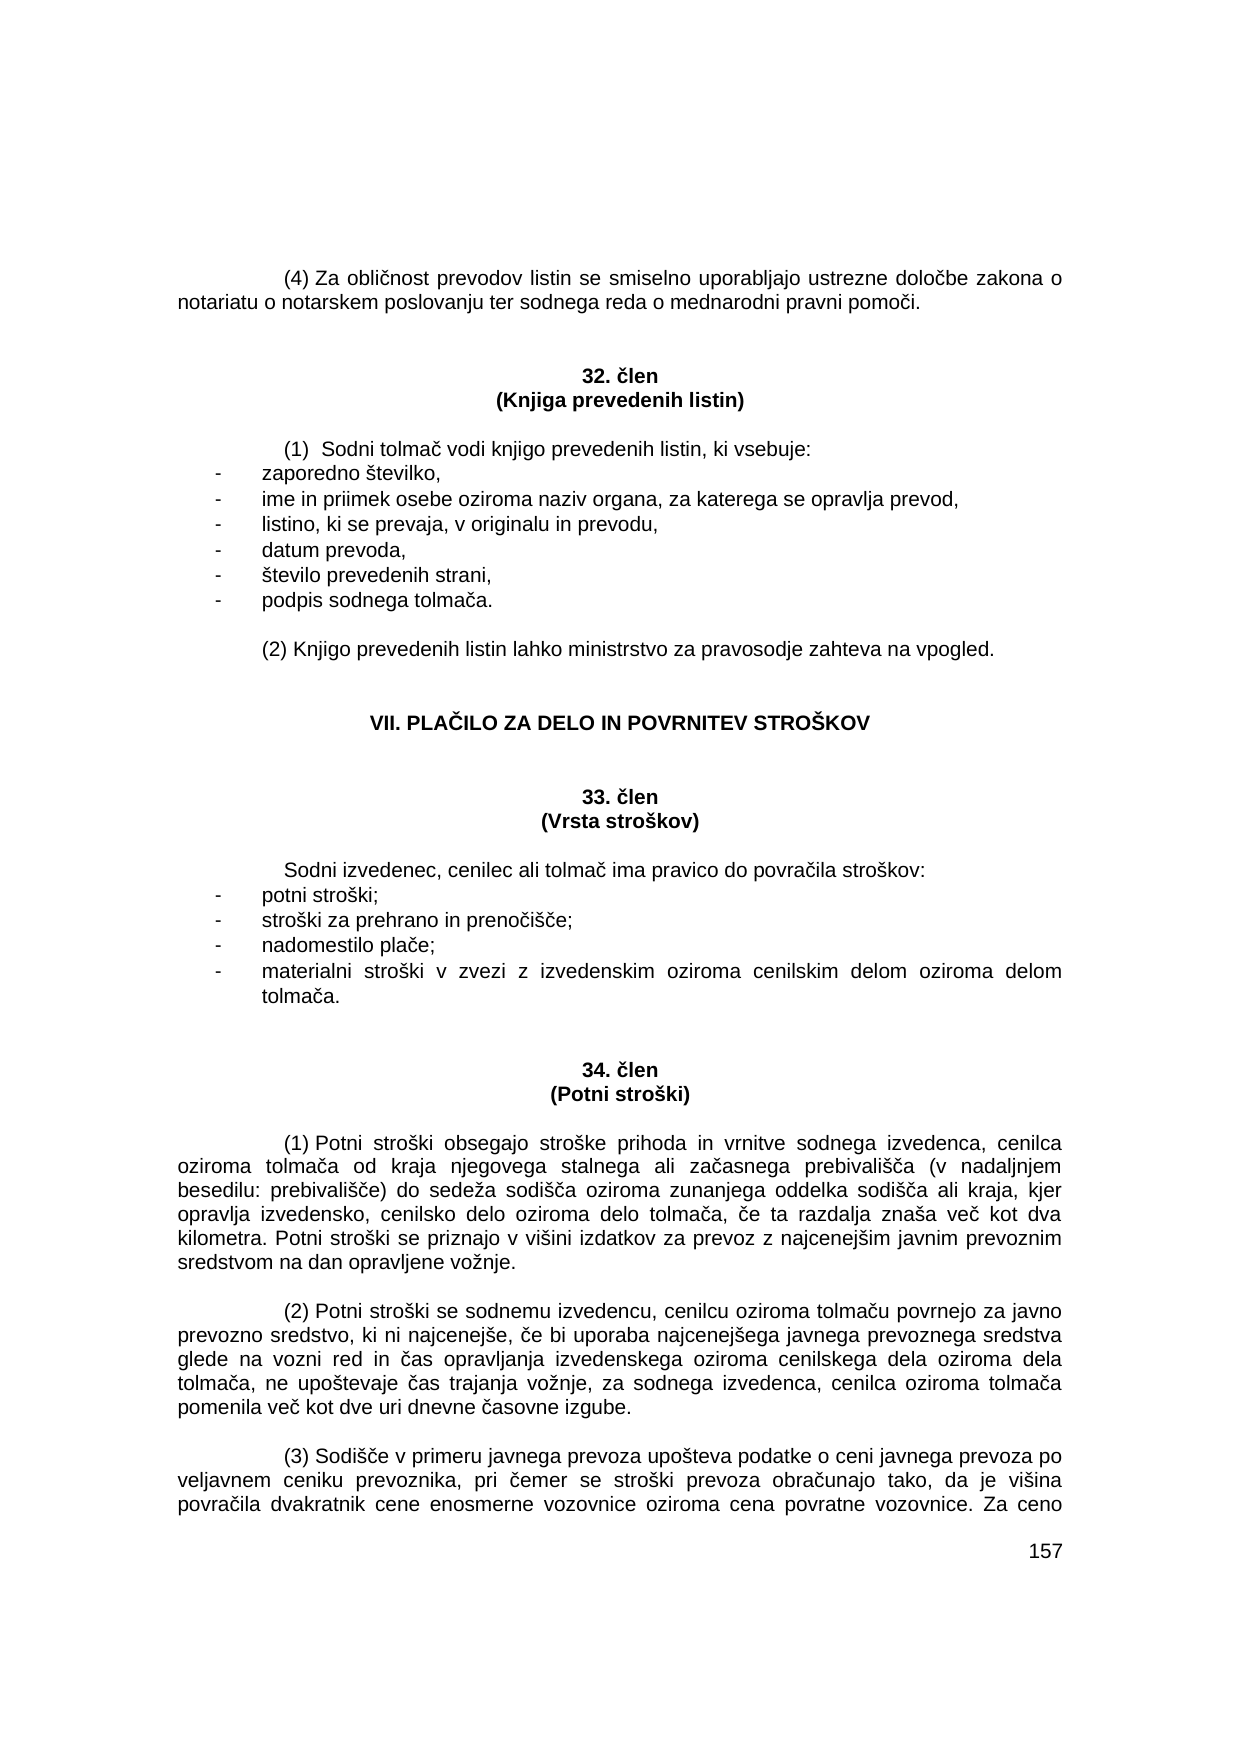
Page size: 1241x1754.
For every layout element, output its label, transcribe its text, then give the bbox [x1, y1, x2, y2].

list Sodni tolmač vodi knjigo prevedenih listin, ki vsebuje: [283, 437, 1063, 461]
text (2) Potni stroški se sodnemu izvedencu, cenilcu oziroma tolmaču povrnejo za javno prevozno sredstvo, ki ni najcenejše, če bi uporaba najcenejšega javnega prevoznega sredstva glede na vozni red in čas opravljanja izvedenskega oziroma cenilskega dela oziroma dela tolmača, ne upoštevaje čas trajanja vožnje, za sodnega izvedenca, cenilca oziroma tolmača pomenila več kot dve uri dnevne časovne izgube. [177, 1299, 1063, 1419]
text (Potni stroški) [177, 1081, 1063, 1105]
list datum prevoda, [215, 537, 1063, 562]
text 32. člen [177, 364, 1063, 388]
list materialni stroški v zvezi z izvedenskim oziroma cenilskim delom oziroma delom tolmača. [215, 958, 1063, 1007]
text (Knjiga prevedenih listin) [177, 388, 1063, 412]
text (Vrsta stroškov) [177, 809, 1063, 833]
text VII. PLAČILO ZA DELO IN POVRNITEV STROŠKOV [177, 711, 1063, 735]
list število prevedenih strani, [215, 562, 1063, 588]
list nadomestilo plače; [215, 933, 1063, 958]
list listino, ki se prevaja, v originalu in prevodu, [215, 511, 1063, 537]
list stroški za prehrano in prenočišče; [215, 907, 1063, 933]
text (4) Za obličnost prevodov listin se smiselno uporabljajo ustrezne določbe zakona o notariatu o notarskem poslovanju ter sodnega reda o mednarodni pravni pomoči. [177, 266, 1063, 314]
text 34. člen [177, 1057, 1063, 1081]
list podpis sodnega tolmača. [215, 588, 1063, 613]
text 33. člen [177, 785, 1063, 809]
text (1) Potni stroški obsegajo stroške prihoda in vrnitve sodnega izvedenca, cenilca oziroma tolmača od kraja njegovega stalnega ali začasnega prebivališča (v nadaljnjem besedilu: prebivališče) do sedeža sodišča oziroma zunanjega oddelka sodišča ali kraja, kjer opravlja izvedensko, cenilsko delo oziroma delo tolmača, če ta razdalja znaša več kot dva kilometra. Potni stroški se priznajo v višini izdatkov za prevoz z najcenejšim javnim prevoznim sredstvom na dan opravljene vožnje. [177, 1130, 1063, 1274]
list potni stroški; [215, 882, 1063, 907]
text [177, 1444, 1063, 1516]
list zaporedno številko, [215, 461, 1063, 486]
text Sodni izvedenec, cenilec ali tolmač ima pravico do povračila stroškov: [177, 858, 1063, 882]
list (2) Knjigo prevedenih listin lahko ministrstvo za pravosodje zahteva na vpogled. [262, 637, 1063, 661]
list ime in priimek osebe oziroma naziv organa, za katerega se opravlja prevod, [215, 486, 1063, 511]
